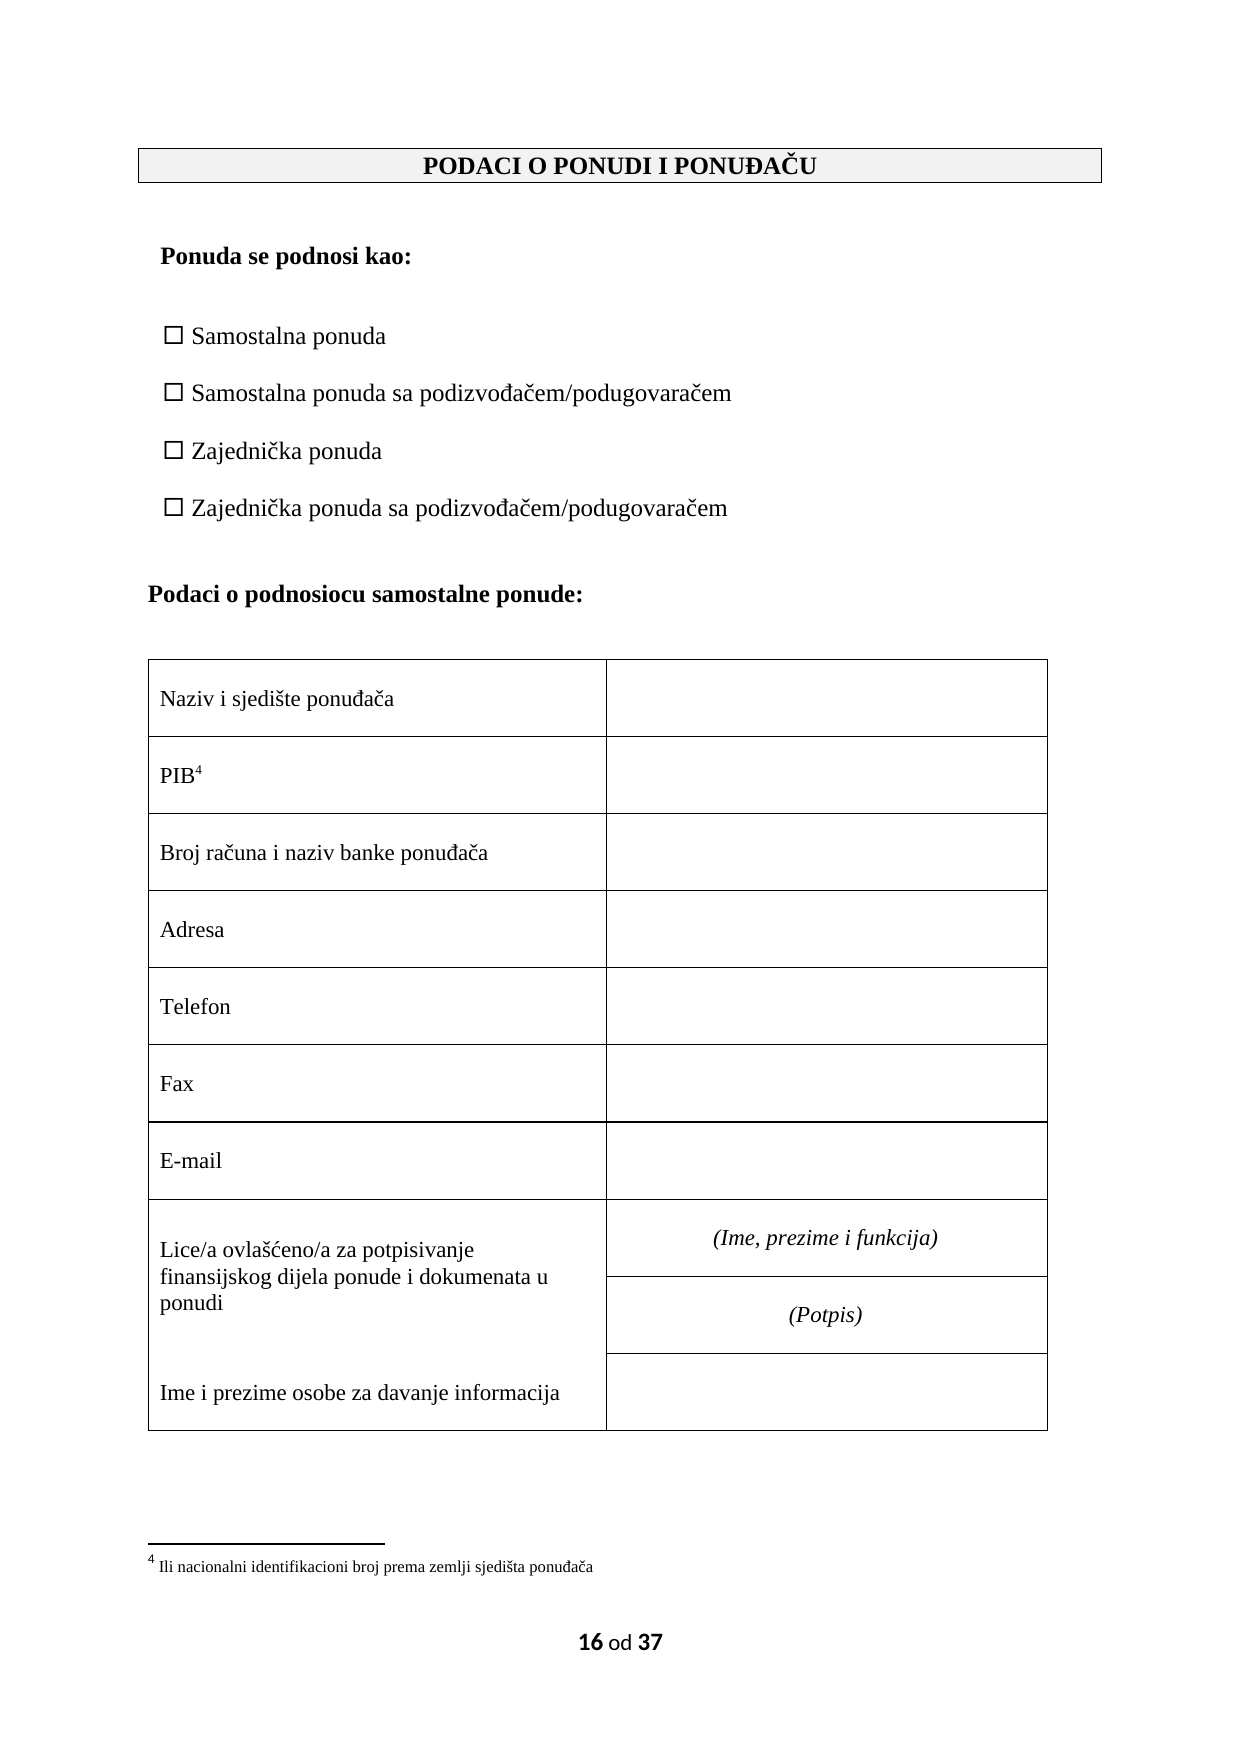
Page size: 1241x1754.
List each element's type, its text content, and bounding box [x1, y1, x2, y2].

table_cell [607, 1123, 1047, 1198]
table_header [607, 660, 1047, 736]
text Ponuda se podnosi kao: [148, 241, 1093, 269]
table_cell E-mail [149, 1123, 606, 1198]
subtitle PODACI O PONUDI I PONUĐAČU [139, 149, 1101, 182]
table_cell [607, 1354, 1047, 1430]
table_cell Broj računa i naziv banke ponuđača [149, 814, 606, 890]
table_cell [607, 737, 1047, 813]
table_cell Telefon [149, 968, 606, 1044]
table_cell [607, 891, 1047, 967]
table_cell PIB [149, 737, 606, 813]
text Samostalna ponuda sa podizvođačem/podugovaračem [162, 378, 1093, 407]
table_header Naziv i sjedište ponuđača [149, 660, 606, 736]
table_cell (Potpis) [607, 1277, 1047, 1353]
text Zajednička ponuda sa podizvođačem/podugovaračem [162, 493, 1093, 522]
table_cell Adresa [149, 891, 606, 967]
table_cell (Ime, prezime i funkcija) [607, 1200, 1047, 1276]
text Podaci o podnosiocu samostalne ponude: [148, 579, 1093, 607]
table_cell Lice/a ovlašćeno/a za potpisivanje finansijskog dijela ponude i dokumenata u ponudi [149, 1200, 606, 1353]
text Samostalna ponuda [162, 321, 1093, 350]
text Zajednička ponuda [162, 436, 1093, 465]
table_cell [607, 814, 1047, 890]
table_cell Ime i prezime osobe za davanje informacija [149, 1353, 606, 1430]
table_cell [607, 1045, 1047, 1121]
table_cell Fax [149, 1045, 606, 1121]
table_cell [607, 968, 1047, 1044]
